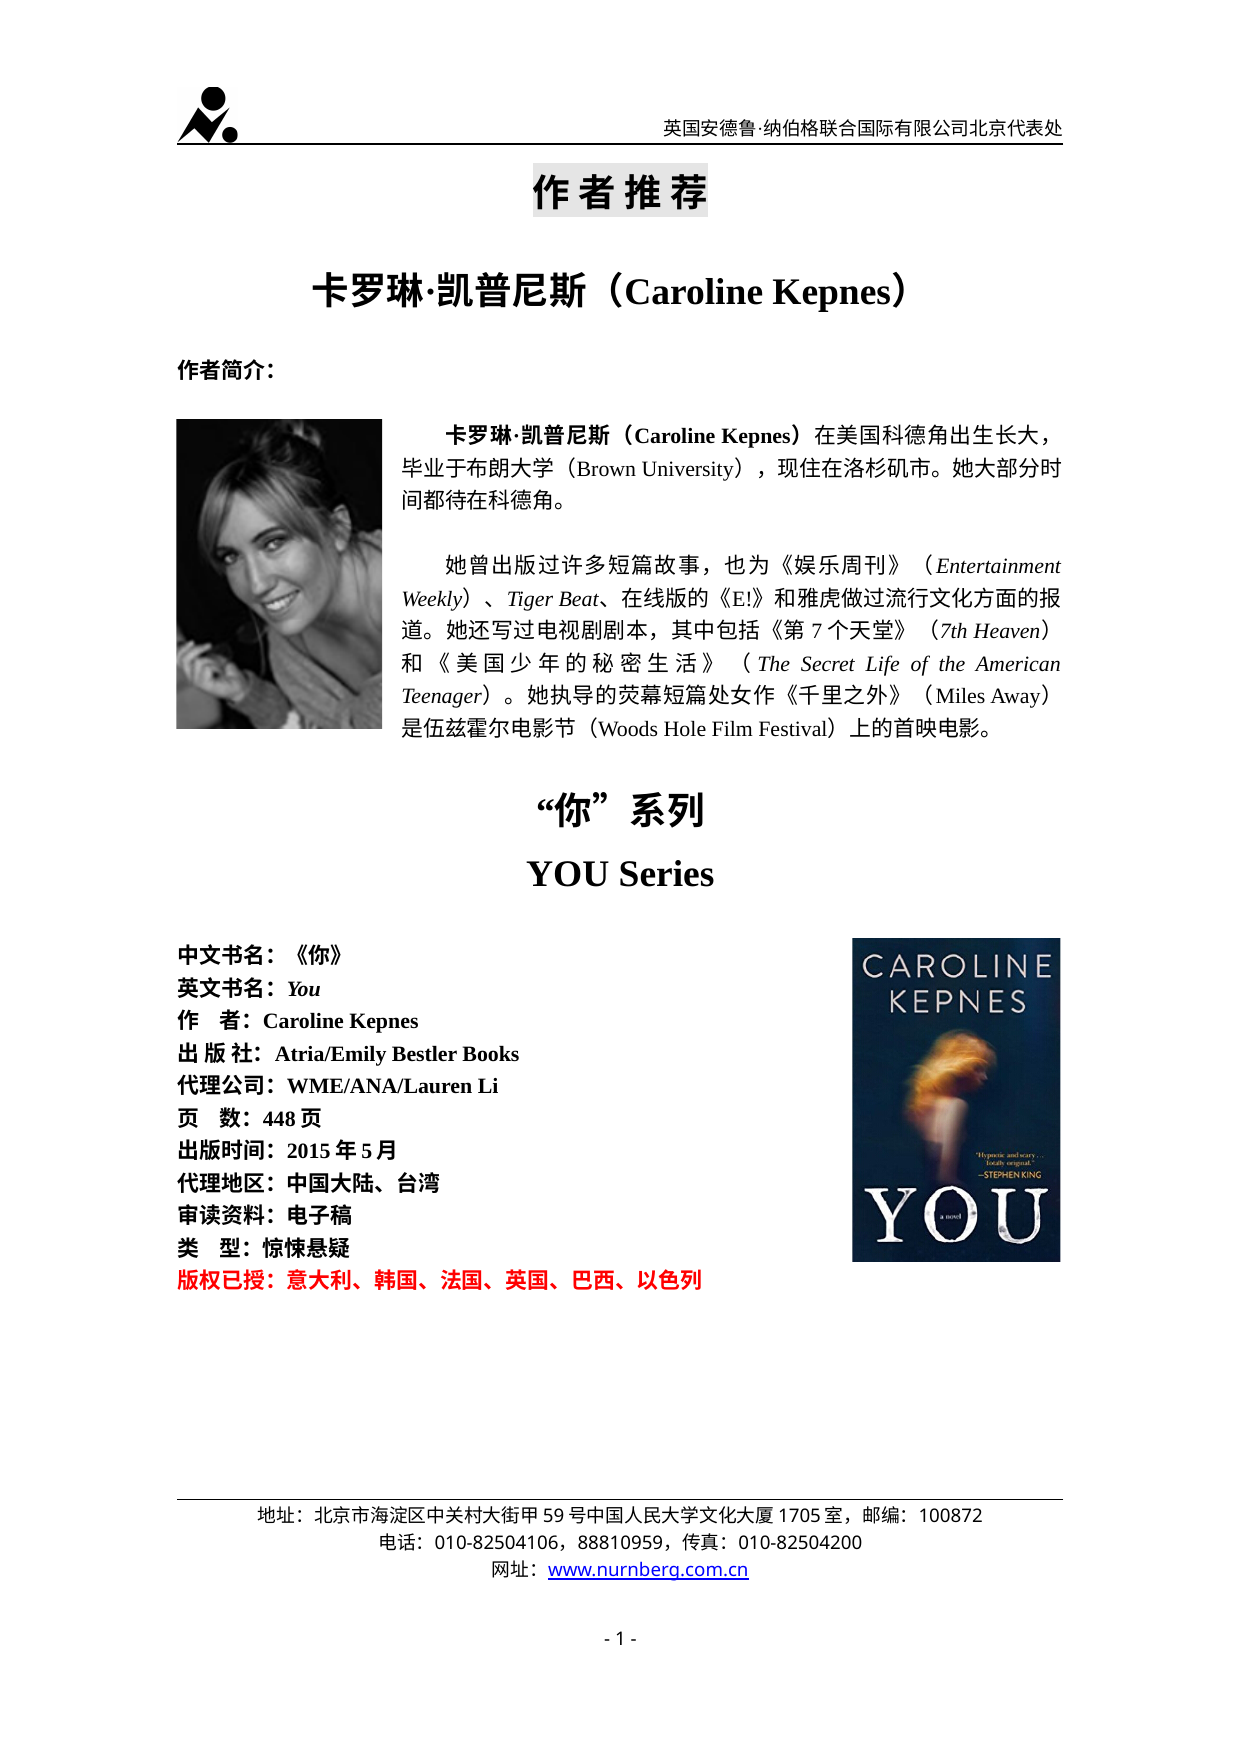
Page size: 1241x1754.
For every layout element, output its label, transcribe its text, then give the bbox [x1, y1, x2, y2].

text 中文书名：《你》 [177, 938, 852, 970]
text 版权已授：意大利、韩国、法国、英国、巴西、以色列 [177, 1263, 1063, 1295]
picture [177, 87, 238, 143]
text 作 者 推 荐 [177, 158, 1063, 223]
text 卡罗琳·凯普尼斯（Caroline Kepnes） [177, 255, 1063, 320]
text “你”系列 [177, 775, 1063, 840]
text 代理公司：WME/ANA/Lauren Li [177, 1068, 852, 1100]
picture [852, 938, 1061, 1262]
text 出 版 社：Atria/Emily Bestler Books [177, 1035, 852, 1068]
text 英文书名：You [177, 970, 852, 1003]
text 类 型：惊悚悬疑 [177, 1230, 1063, 1263]
text 作 者：Caroline Kepnes [177, 1003, 852, 1035]
picture [176, 419, 383, 729]
text 出版时间：2015年5月 [177, 1133, 852, 1165]
text 页 数：448页 [177, 1100, 852, 1133]
text 代理地区：中国大陆、台湾 [177, 1165, 852, 1198]
text 卡罗琳·凯普尼斯（Caroline Kepnes）在美国科德角出生长大，毕业于布朗大学（Brown University），现住在洛杉矶市。她大部分时间都待在科德角。 [177, 418, 1063, 515]
text YOU Series [177, 840, 1063, 905]
text 作者简介： [177, 353, 1063, 385]
text 她曾出版过许多短篇故事，也为《娱乐周刊》（Entertainment Weekly）、Tiger Beat、在线版的《E!》和雅虎做过流行文化方面的报道。她还写过电视剧剧本，其中包括《第7个天堂》（7th Heaven）和《美国少年的秘密生活》（The Secret Life of the American Teenager）。她执导的荧幕短篇处女作《千里之外》（Miles Away）是伍兹霍尔电影节（Woods Hole Film Festival）上的首映电影。 [177, 548, 1063, 743]
text 审读资料：电子稿 [177, 1198, 852, 1230]
